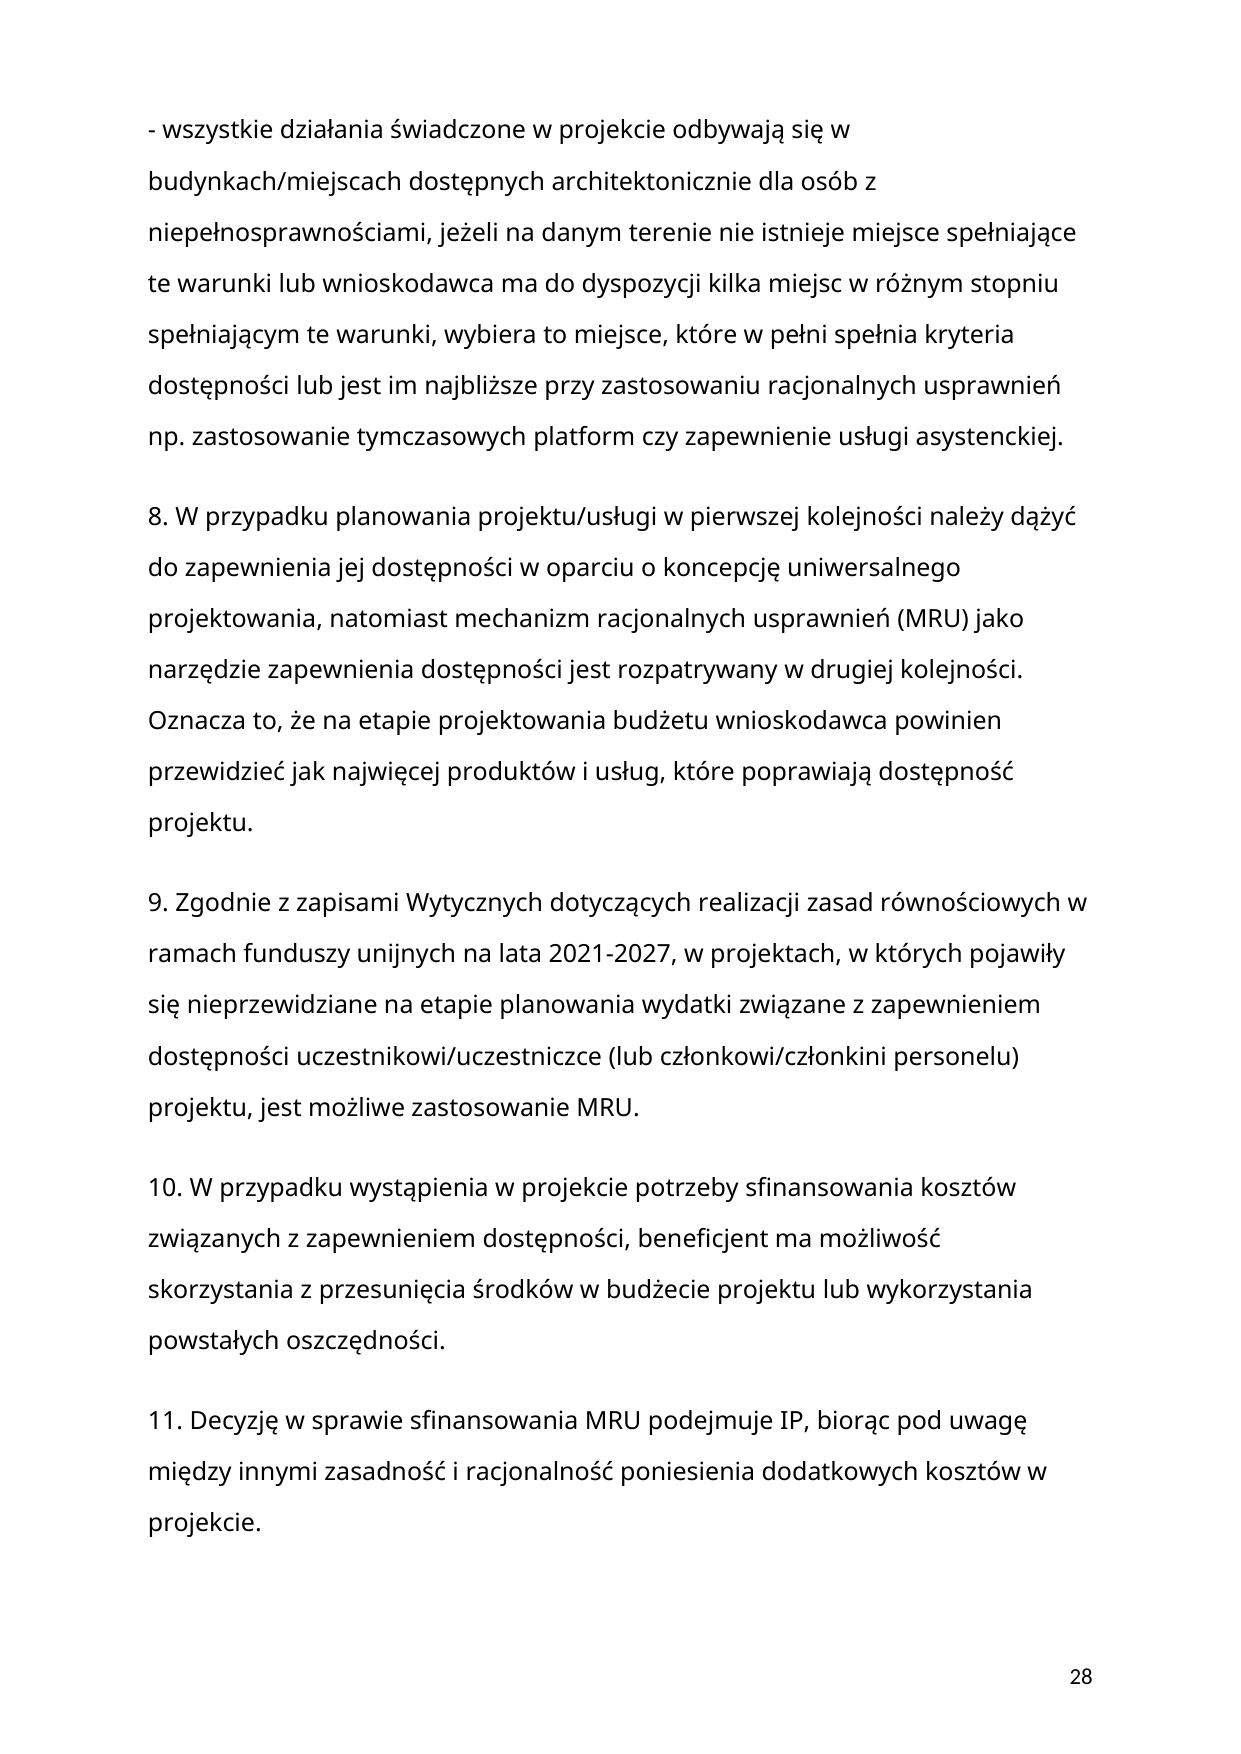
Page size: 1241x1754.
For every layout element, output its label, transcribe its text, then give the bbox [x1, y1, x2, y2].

text 9. Zgodnie z zapisami Wytycznych dotyczących realizacji zasad równościowych w ramach funduszy unijnych na lata 2021-2027, w projektach, w których pojawiły się nieprzewidziane na etapie planowania wydatki związane z zapewnieniem dostępności uczestnikowi/uczestniczce (lub członkowi/członkini personelu) projektu, jest możliwe zastosowanie MRU. [148, 885, 1092, 1123]
text - wszystkie działania świadczone w projekcie odbywają się w budynkach/miejscach dostępnych architektonicznie dla osób z niepełnosprawnościami, jeżeli na danym terenie nie istnieje miejsce spełniające te warunki lub wnioskodawca ma do dyspozycji kilka miejsc w różnym stopniu spełniającym te warunki, wybiera to miejsce, które w pełni spełnia kryteria dostępności lub jest im najbliższe przy zastosowaniu racjonalnych usprawnień np. zastosowanie tymczasowych platform czy zapewnienie usługi asystenckiej. [148, 112, 1092, 452]
text 8. W przypadku planowania projektu/usługi w pierwszej kolejności należy dążyć do zapewnienia jej dostępności w oparciu o koncepcję uniwersalnego projektowania, natomiast mechanizm racjonalnych usprawnień (MRU) jako narzędzie zapewnienia dostępności jest rozpatrywany w drugiej kolejności. Oznacza to, że na etapie projektowania budżetu wnioskodawca powinien przewidzieć jak najwięcej produktów i usług, które poprawiają dostępność projektu. [148, 499, 1092, 839]
text 10. W przypadku wystąpienia w projekcie potrzeby sfinansowania kosztów związanych z zapewnieniem dostępności, beneficjent ma możliwość skorzystania z przesunięcia środków w budżecie projektu lub wykorzystania powstałych oszczędności. [148, 1169, 1092, 1357]
text 11. Decyzję w sprawie sfinansowania MRU podejmuje IP, biorąc pod uwagę między innymi zasadność i racjonalność poniesienia dodatkowych kosztów w projekcie. [148, 1403, 1092, 1539]
